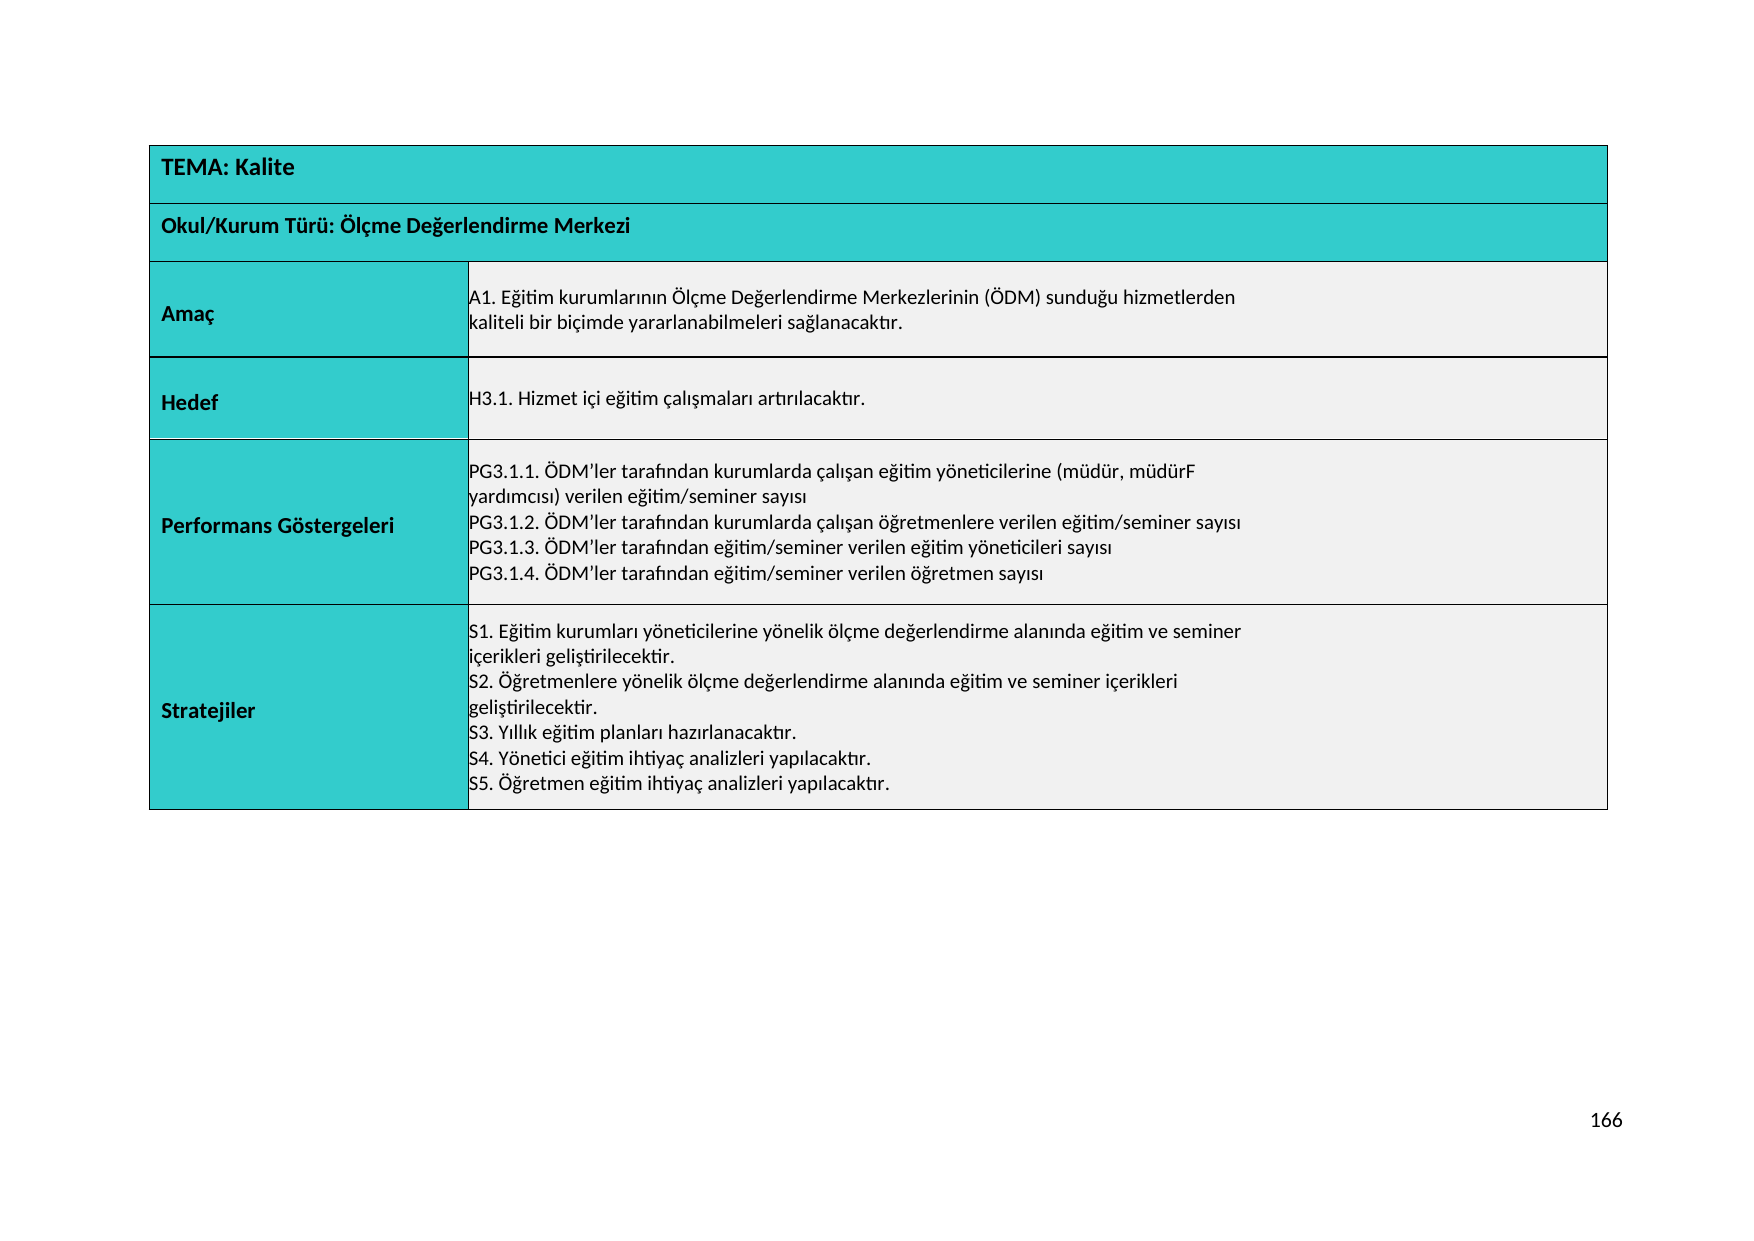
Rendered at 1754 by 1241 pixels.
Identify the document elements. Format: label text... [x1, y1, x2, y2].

table_header TEMA: Kalite [150, 146, 1607, 203]
table_cell S1. Eğitim kurumları yöneticilerine yönelik ölçme değerlendirme alanında eğitim ve seminer içerikleri geliştirilecektir. S2. Öğretmenlere yönelik ölçme değerlendirme alanında eğitim ve seminer içerikleri geliştirilecektir. S3. Yıllık eğitim planları hazırlanacaktır. S4. Yönetici eğitim ihtiyaç analizleri yapılacaktır. S5. Öğretmen eğitim ihtiyaç analizleri yapılacaktır. [469, 605, 1607, 809]
table_cell H3.1. Hizmet içi eğitim çalışmaları artırılacaktır. [469, 358, 1607, 438]
table_cell PG3.1.1. ÖDM’ler tarafından kurumlarda çalışan eğitim yöneticilerine (müdür, müdürF yardımcısı) verilen eğitim/seminer sayısı PG3.1.2. ÖDM’ler tarafından kurumlarda çalışan öğretmenlere verilen eğitim/seminer sayısı PG3.1.3. ÖDM’ler tarafından eğitim/seminer verilen eğitim yöneticileri sayısı PG3.1.4. ÖDM’ler tarafından eğitim/seminer verilen öğretmen sayısı [469, 440, 1607, 604]
table_cell Amaç [150, 262, 468, 356]
table_cell Stratejiler [150, 605, 468, 809]
table_cell Hedef [150, 358, 468, 438]
table_cell Performans Göstergeleri [150, 440, 468, 604]
table_cell A1. Eğitim kurumlarının Ölçme Değerlendirme Merkezlerinin (ÖDM) sunduğu hizmetlerden kaliteli bir biçimde yararlanabilmeleri sağlanacaktır. [469, 262, 1607, 356]
table_cell Okul/Kurum Türü: Ölçme Değerlendirme Merkezi [150, 204, 1607, 261]
